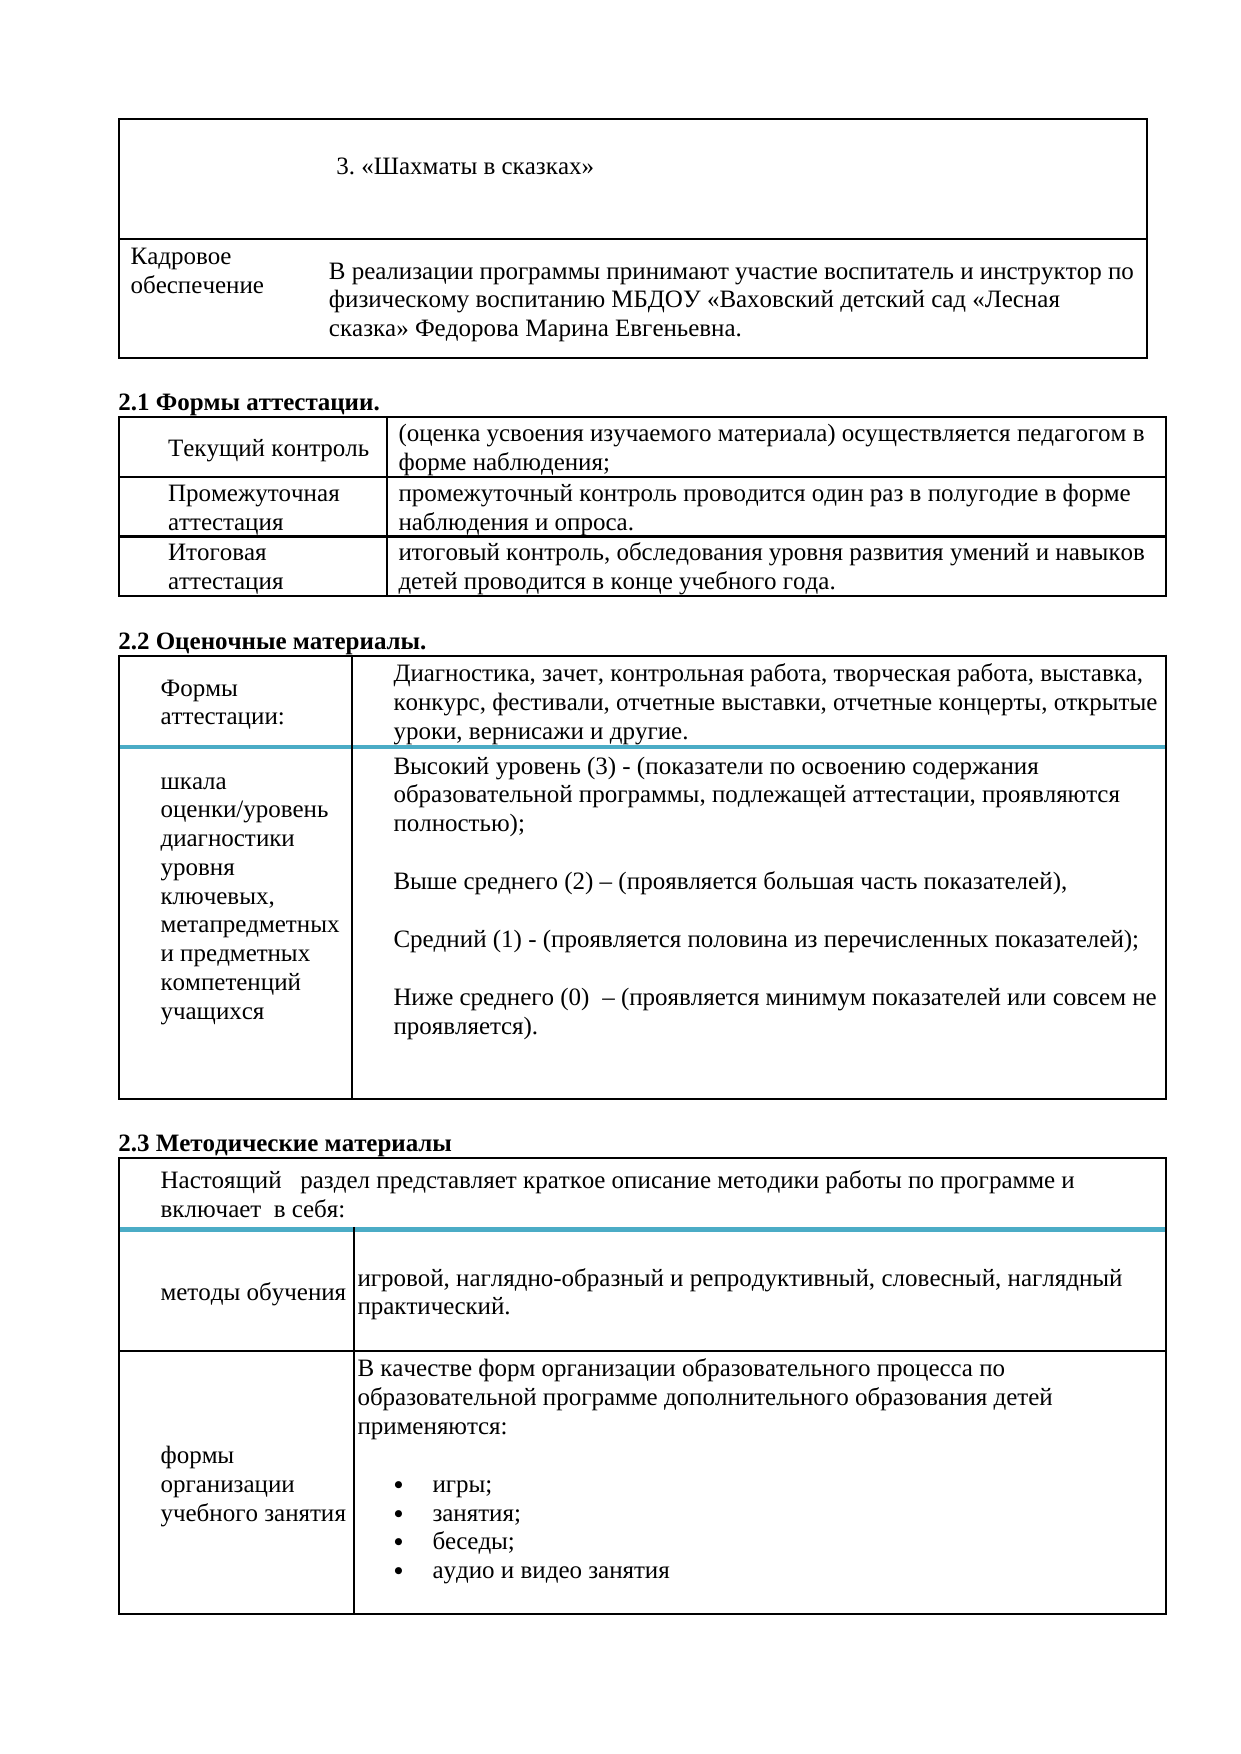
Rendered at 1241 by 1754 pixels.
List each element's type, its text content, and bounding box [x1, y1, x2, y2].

text 2.2 Оценочные материалы. [118, 626, 1167, 654]
table_cell В качестве форм организации образовательного процесса по образовательной программе дополнительного образования детей применяются: игры; занятия; беседы; аудио и видео занятия [355, 1352, 1165, 1613]
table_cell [325, 120, 1146, 238]
table_cell Промежуточная аттестация [120, 478, 386, 535]
table_cell итоговый контроль, обследования уровня развития умений и навыков детей проводится в конце учебного года. [388, 538, 1165, 595]
table_cell Высокий уровень (3) - (показатели по освоению содержания образовательной программы, подлежащей аттестации, проявляются полностью); Выше среднего (2) – (проявляется большая часть показателей), Средний (1) - (проявляется половина из перечисленных показателей); Ниже среднего (0) – (проявляется минимум показателей или совсем не проявляется). [353, 749, 1165, 1097]
table_cell промежуточный контроль проводится один раз в полугодие в форме наблюдения и опроса. [388, 478, 1165, 535]
table_header (оценка усвоения изучаемого материала) осуществляется педагогом в форме наблюдения; [388, 418, 1165, 476]
table_cell шкала оценки/уровень диагностики уровня ключевых, метапредметных и предметных компетенций учащихся [120, 749, 351, 1097]
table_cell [120, 120, 325, 238]
table_cell методы обучения [120, 1232, 353, 1350]
table_cell В реализации программы принимают участие воспитатель и инструктор по физическому воспитанию МБДОУ «Ваховский детский сад «Лесная сказка» Федорова Марина Евгеньевна. [325, 240, 1146, 357]
text 2.1 Формы аттестации. [118, 387, 1167, 416]
table_cell Кадровое обеспечение [120, 240, 325, 357]
table_cell игровой, наглядно-образный и репродуктивный, словесный, наглядный практический. [355, 1232, 1165, 1350]
table_cell Итоговая аттестация [120, 538, 386, 595]
table_cell формы организации учебного занятия [120, 1352, 353, 1613]
text 2.3 Методические материалы [118, 1128, 1167, 1157]
table_header Формы аттестации: [120, 657, 351, 744]
table_header Текущий контроль [120, 418, 386, 476]
table_header Диагностика, зачет, контрольная работа, творческая работа, выставка, конкурс, фестивали, отчетные выставки, отчетные концерты, открытые уроки, вернисажи и другие. [353, 657, 1165, 744]
table_header Настоящий раздел представляет краткое описание методики работы по программе и включает в себя: [120, 1159, 1165, 1227]
